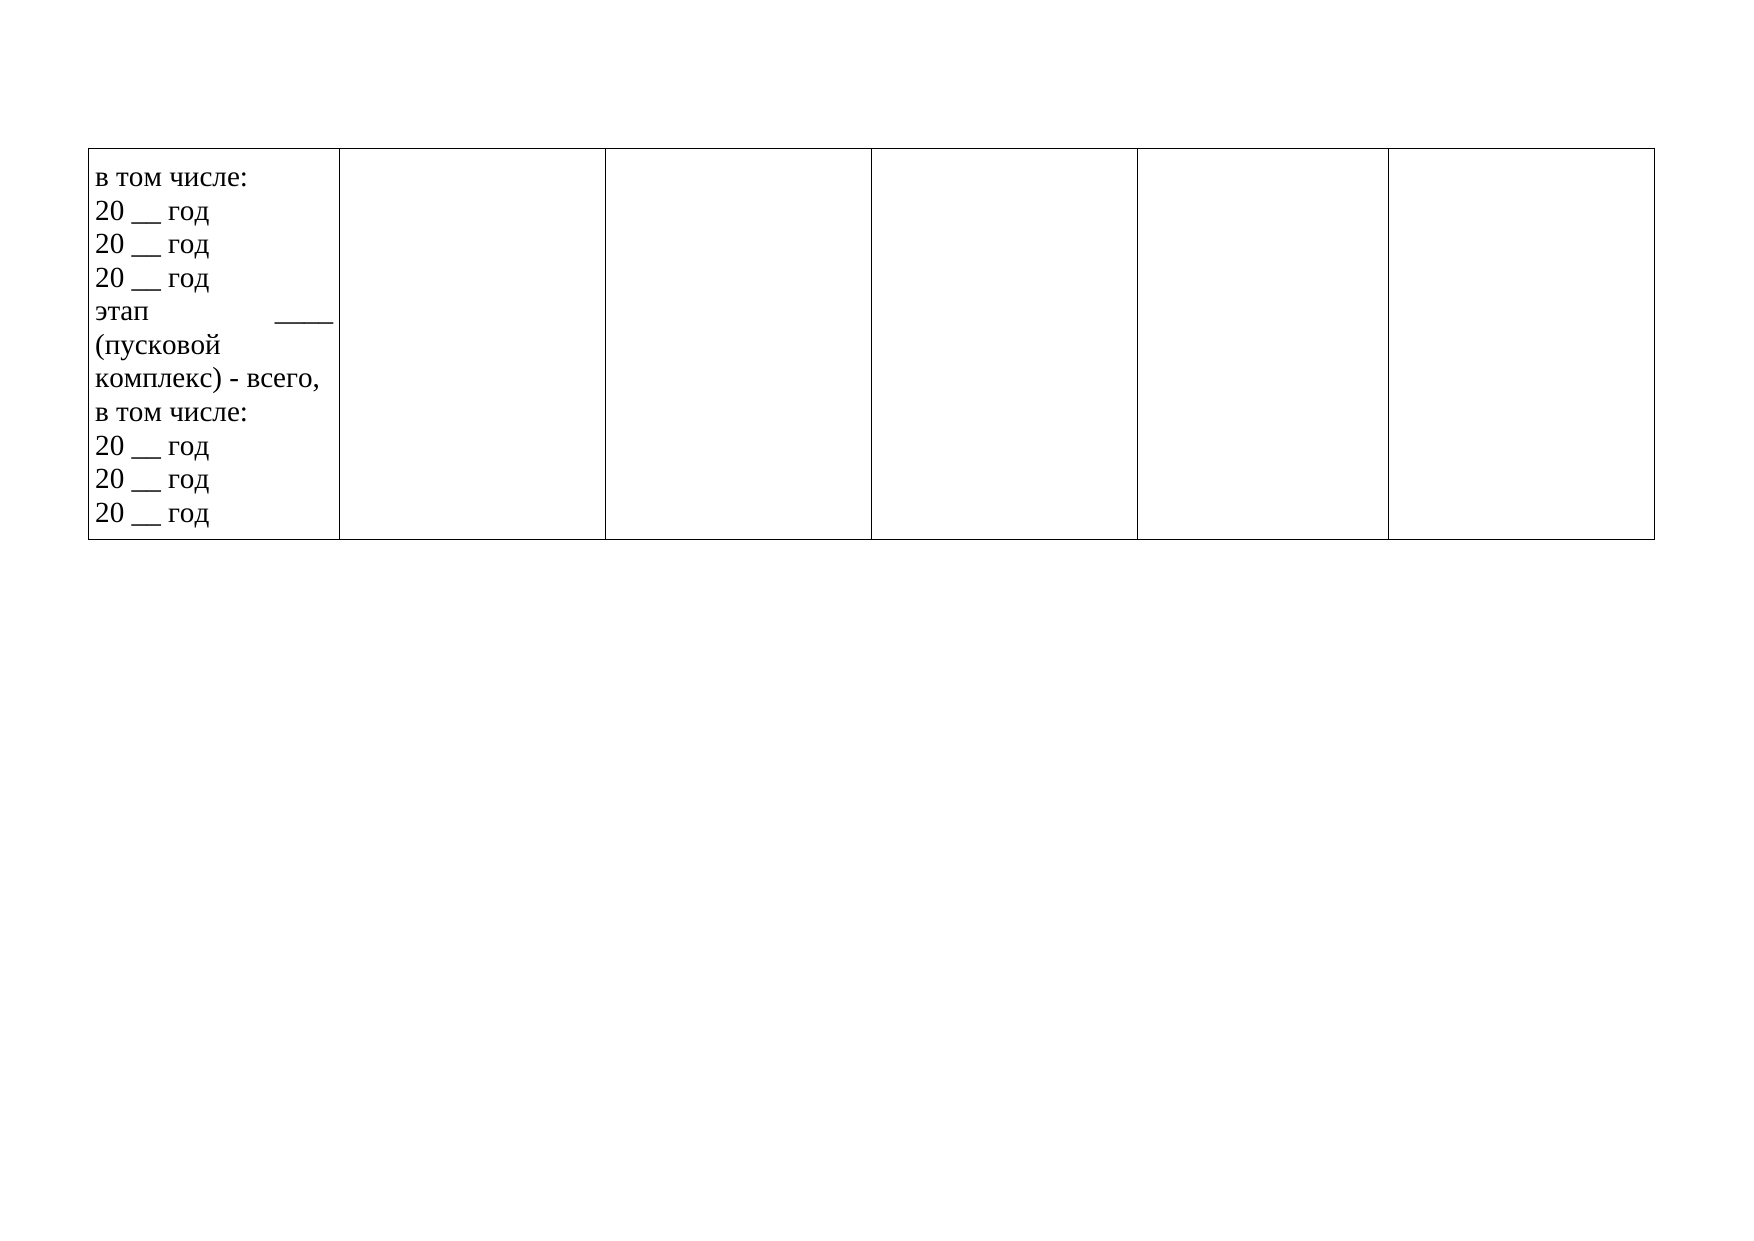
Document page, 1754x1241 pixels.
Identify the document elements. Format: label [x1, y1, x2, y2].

table_cell [1389, 149, 1654, 539]
table_cell [89, 149, 339, 539]
table_cell [872, 149, 1137, 539]
table_cell [1138, 149, 1388, 539]
table_cell [606, 149, 871, 539]
table_cell [340, 149, 605, 539]
